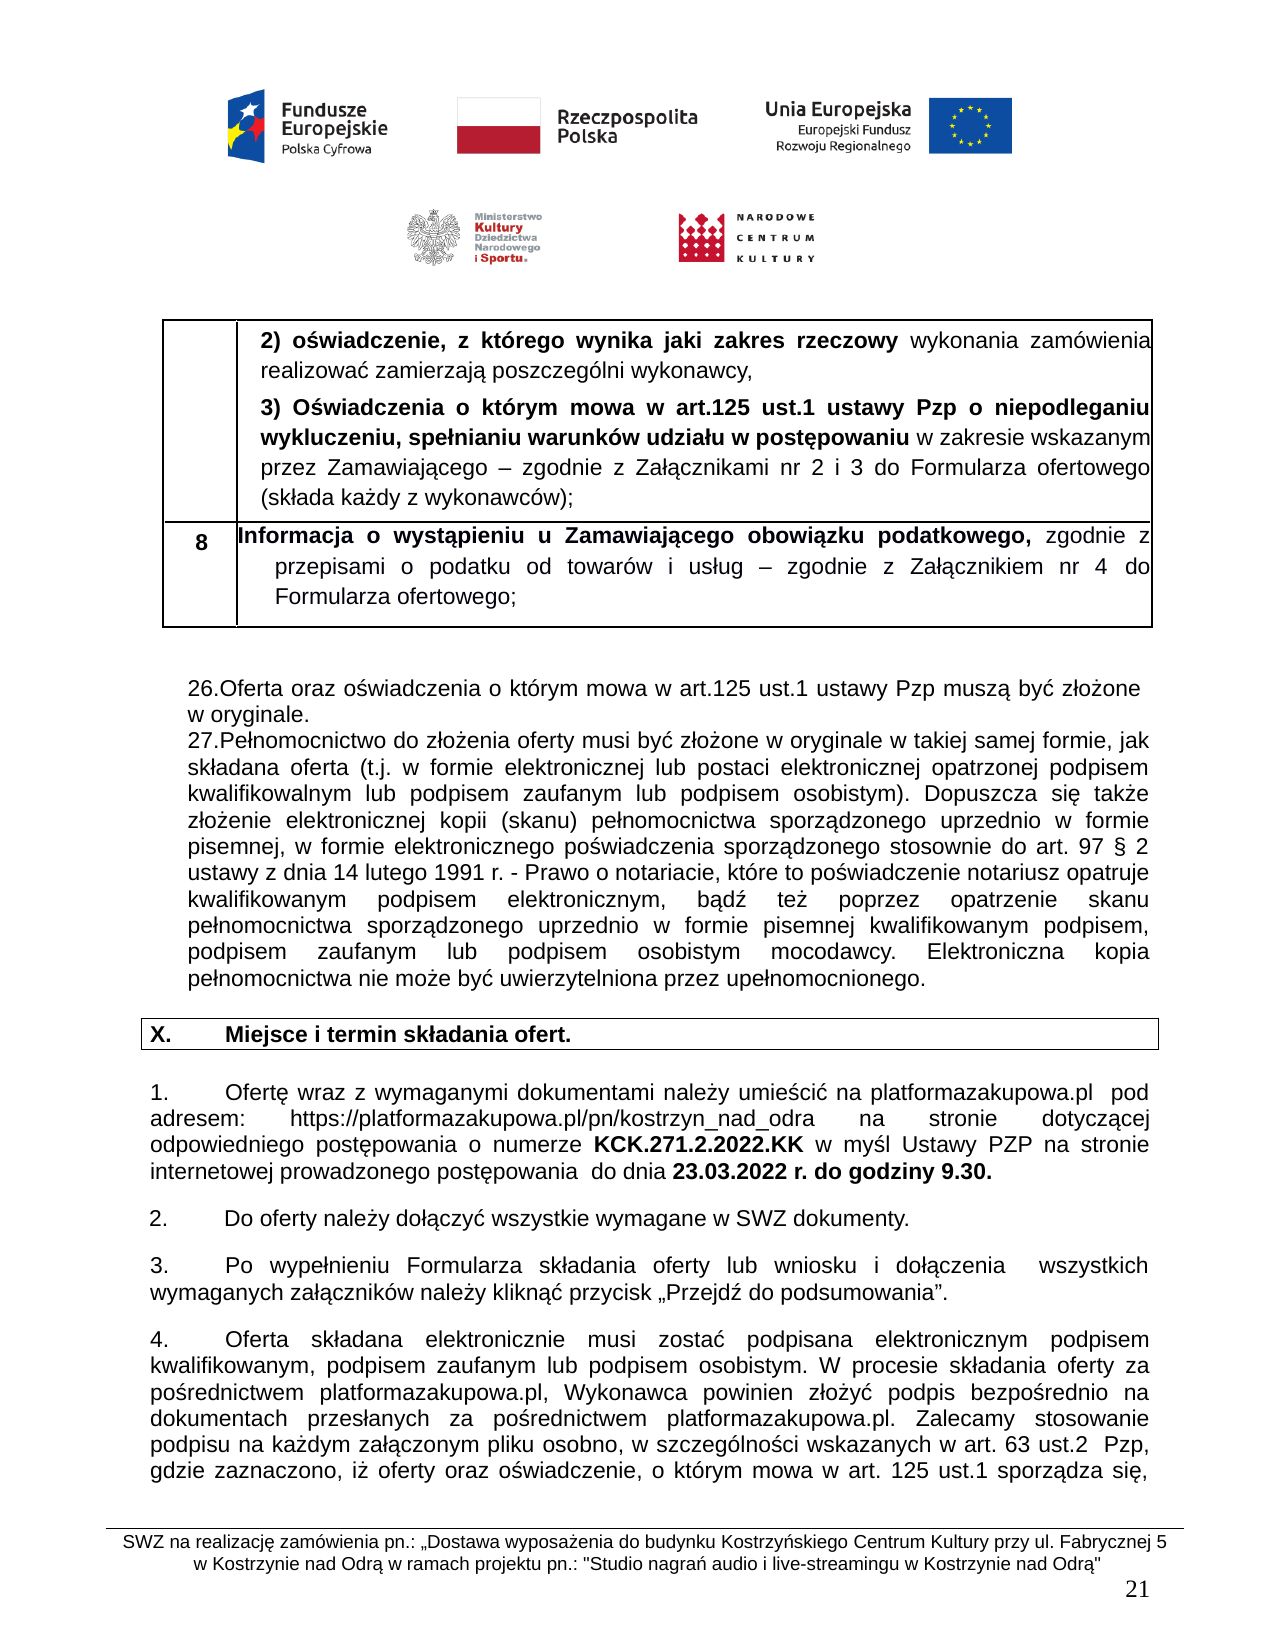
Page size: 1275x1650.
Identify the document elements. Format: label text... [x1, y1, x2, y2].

text 27.Pełnomocnictwo do złożenia oferty musi być złożone w oryginale w takiej samej formie, jak składana oferta (t.j. w formie elektronicznej lub postaci elektronicznej opatrzonej podpisem kwalifikowalnym lub podpisem zaufanym lub podpisem osobistym). Dopuszcza się także złożenie elektronicznej kopii (skanu) pełnomocnictwa sporządzonego uprzednio w formie pisemnej, w formie elektronicznego poświadczenia sporządzonego stosownie do art. 97 § 2 ustawy z dnia 14 lutego 1991 r. - Prawo o notariacie, które to poświadczenie notariusz opatruje kwalifikowanym podpisem elektronicznym, bądź też poprzez opatrzenie skanu pełnomocnictwa sporządzonego uprzednio w formie pisemnej kwalifikowanym podpisem, podpisem zaufanym lub podpisem osobistym mocodawcy. Elektroniczna kopia pełnomocnictwa nie może być uwierzytelniona przez upełnomocnionego. [187, 727, 1150, 991]
picture [150, 47, 1088, 305]
list 2. Do oferty należy dołączyć wszystkie wymagane w SWZ dokumenty. [149, 1205, 1150, 1231]
table_cell 8 [164, 523, 236, 626]
list 3. Po wypełnieniu Formularza składania oferty lub wniosku i dołączenia wszystkich wymaganych załączników należy kliknąć przycisk „Przejdź do podsumowania”. [150, 1252, 1150, 1305]
text 26.Oferta oraz oświadczenia o którym mowa w art.125 ust.1 ustawy Pzp muszą być złożone w oryginale. [187, 675, 1150, 727]
table_cell 7 [164, 321, 236, 521]
list 1. Ofertę wraz z wymaganymi dokumentami należy umieścić na platformazakupowa.pl pod adresem: https://platformazakupowa.pl/pn/kostrzyn_nad_odra na stronie dotyczącej odpowiedniego postępowania o numerze KCK.271.2.2022.KK w myśl Ustawy PZP na stronie internetowej prowadzonego postępowania do dnia 23.03.2022 r. do godziny 9.30. [150, 1079, 1150, 1184]
text X. Miejsce i termin składania ofert. [142, 1019, 1158, 1049]
table_cell Informacja o wystąpieniu u Zamawiającego obowiązku podatkowego, zgodnie z przepisami o podatku od towarów i usług – zgodnie z Załącznikiem nr 4 do Formularza ofertowego; [236, 521, 1151, 626]
